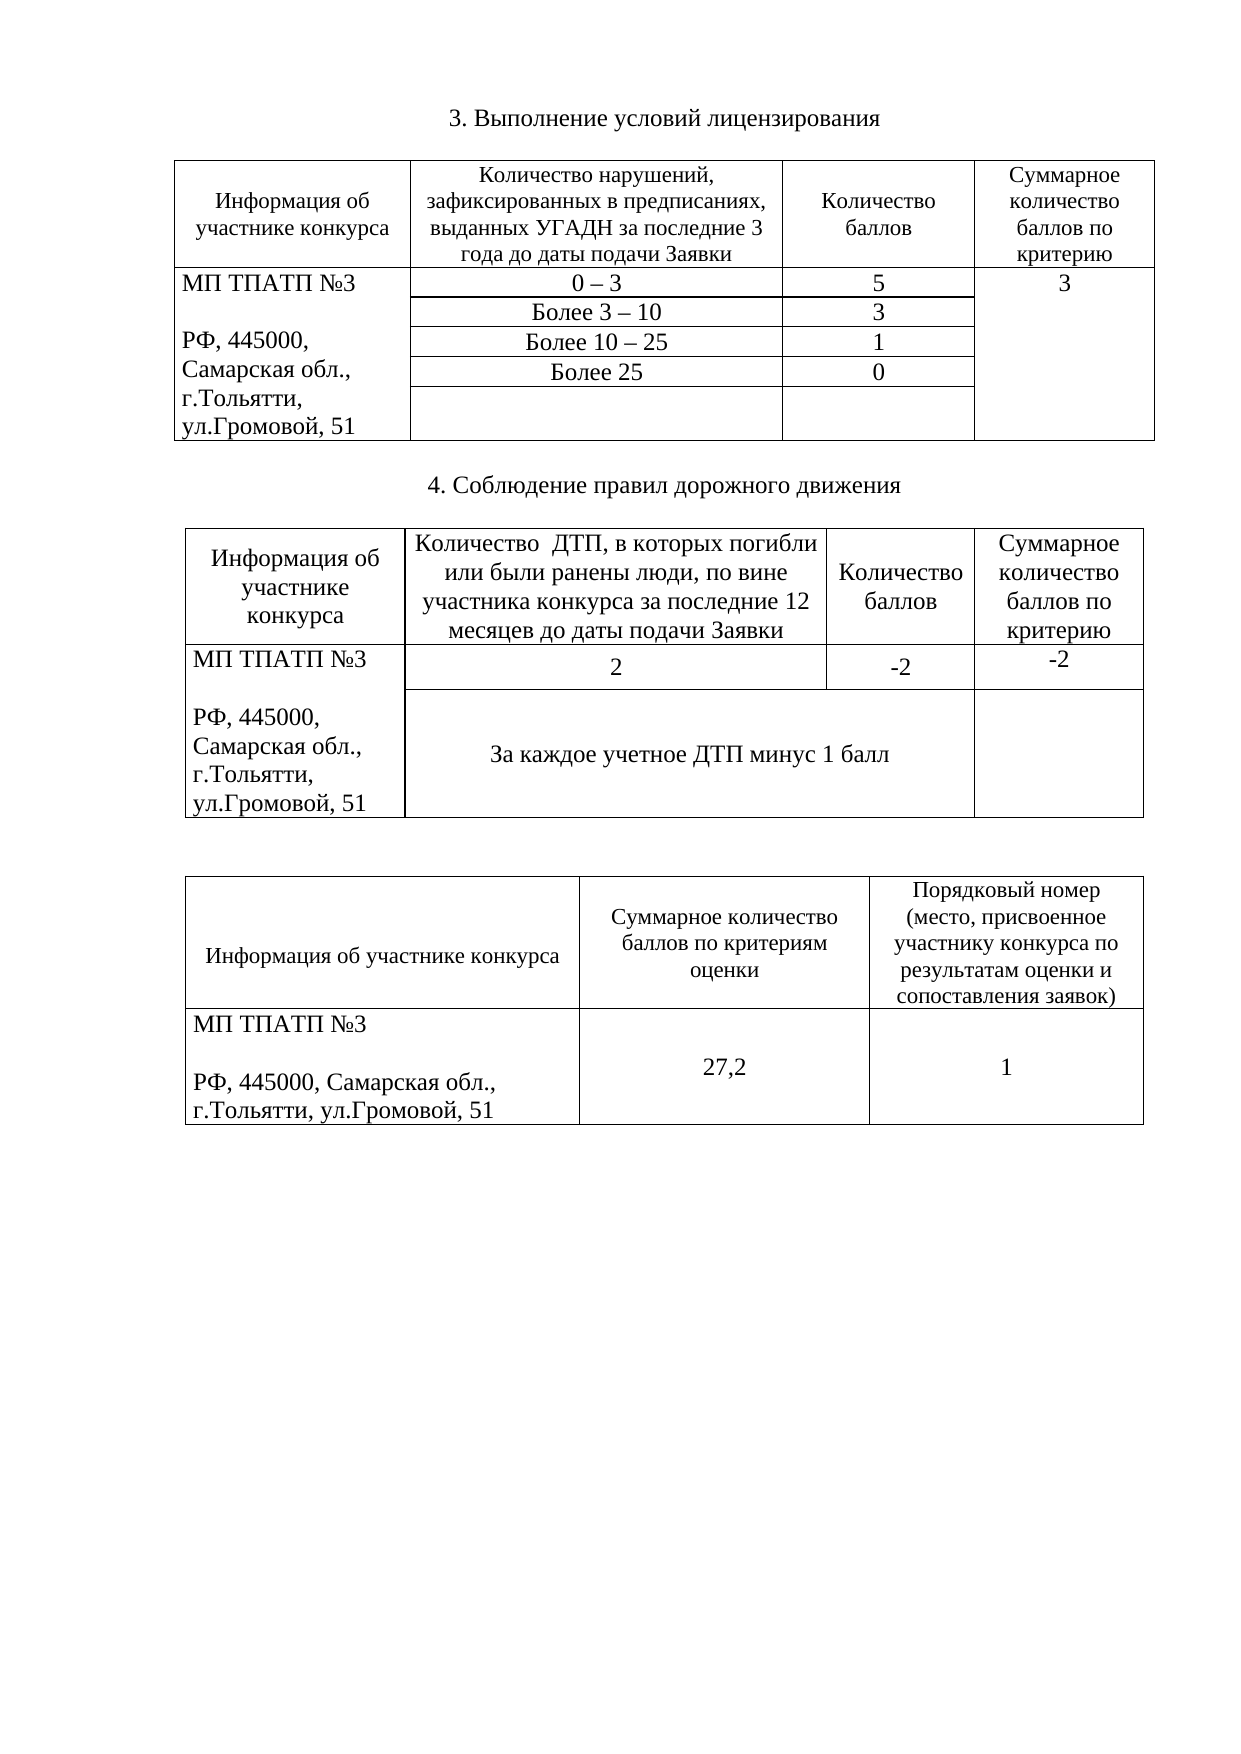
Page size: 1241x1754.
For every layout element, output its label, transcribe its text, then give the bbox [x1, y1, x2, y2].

table_cell 1 [870, 1009, 1143, 1124]
table_cell 2 [406, 645, 826, 689]
table_header Количество ДТП, в которых погибли или были ранены люди, по вине участника конкурса за последние 12 месяцев до даты подачи Заявки [406, 529, 826, 643]
table_cell 27,2 [580, 1009, 869, 1124]
table_cell [783, 387, 974, 440]
table_header Информация об участнике конкурса [186, 877, 579, 1008]
table_cell [411, 387, 782, 440]
table_cell -2 [827, 645, 974, 689]
table_cell 3 [975, 268, 1154, 440]
table_cell 1 [783, 327, 974, 356]
table_header Информация об участнике конкурса [186, 529, 404, 643]
table_header Суммарное количество баллов по критериям оценки [580, 877, 869, 1008]
table_header Количество баллов [783, 161, 974, 267]
table_cell МП ТПАТП №3 РФ, 445000, Самарская обл., г.Тольятти, ул.Громовой, 51 [186, 1009, 579, 1124]
table_header Порядковый номер (место, присвоенное участнику конкурса по результатам оценки и сопоставления заявок) [870, 877, 1143, 1008]
text 3. Выполнение условий лицензирования [177, 103, 1152, 131]
table_cell МП ТПАТП №3 РФ, 445000, Самарская обл., г.Тольятти, ул.Громовой, 51 [186, 645, 404, 817]
table_cell 0 [783, 357, 974, 386]
table_header Суммарное количество баллов по критерию [975, 161, 1154, 267]
table_header Суммарное количество баллов по критерию [975, 529, 1143, 643]
table_cell [975, 690, 1143, 817]
table_cell Более 10 – 25 [411, 327, 782, 356]
table_cell Более 25 [411, 357, 782, 386]
table_cell За каждое учетное ДТП минус 1 балл [406, 690, 974, 817]
table_header Количество баллов [827, 529, 974, 643]
table_cell 3 [783, 298, 974, 326]
table_header Количество нарушений, зафиксированных в предписаниях, выданных УГАДН за последние 3 года до даты подачи Заявки [411, 161, 782, 267]
text 4. Соблюдение правил дорожного движения [177, 470, 1152, 499]
table_cell 5 [783, 268, 974, 296]
table_header Информация об участнике конкурса [175, 161, 410, 267]
table_cell 0 – 3 [411, 268, 782, 296]
table_cell Более 3 – 10 [411, 298, 782, 326]
table_cell МП ТПАТП №3 РФ, 445000, Самарская обл., г.Тольятти, ул.Громовой, 51 [175, 268, 410, 440]
table_cell -2 [975, 645, 1143, 689]
